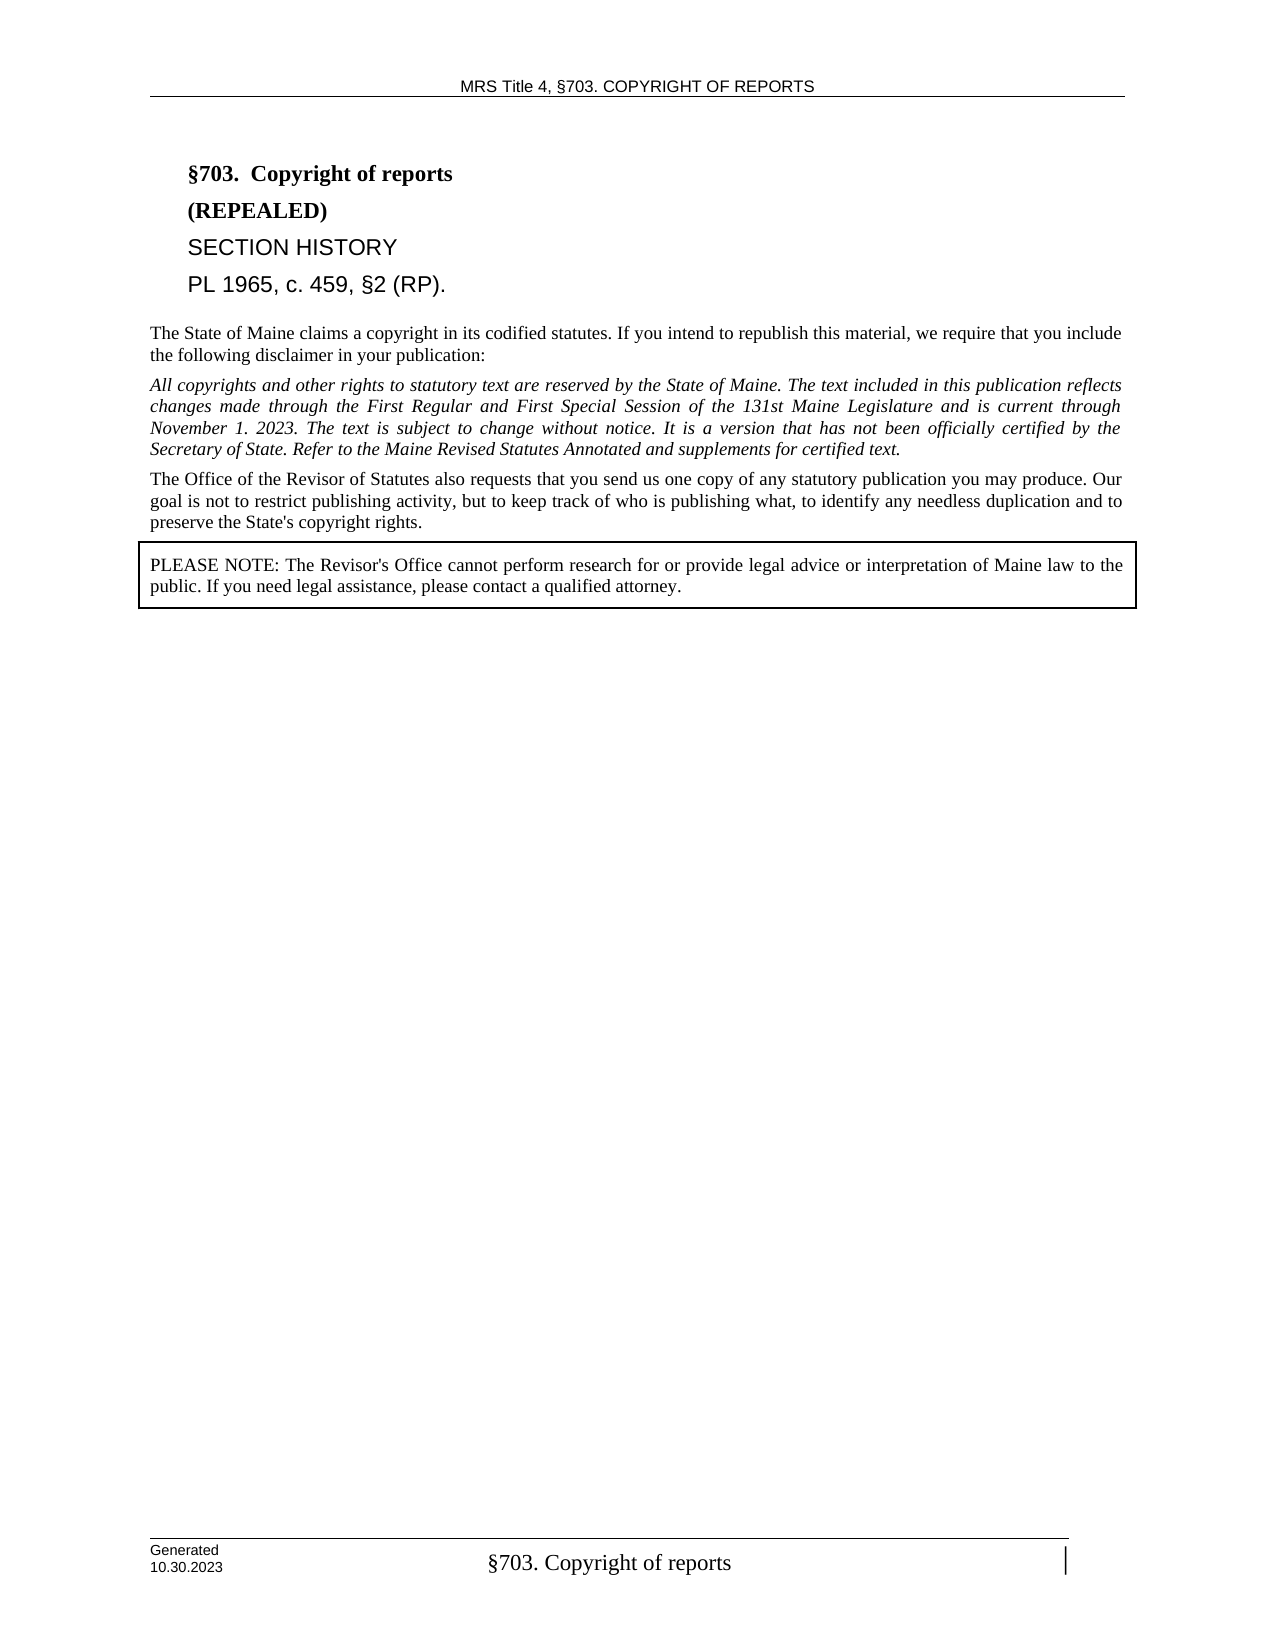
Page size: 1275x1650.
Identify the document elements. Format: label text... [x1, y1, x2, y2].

text All copyrights and other rights to statutory text are reserved by the State of Maine. The text included in this publication reflects changes made through the First Regular and First Special Session of the 131st Maine Legislature and is current through November 1. 2023 . The text is subject to change without notice. It is a version that has not been officially certified by the Secretary of State. Refer to the Maine Revised Statutes Annotated and supplements for certified text. [150, 373, 1125, 460]
text PL 1965, c. 459, §2 (RP). [187, 271, 1125, 297]
text SECTION HISTORY [187, 234, 1125, 260]
text (REPEALED) [187, 197, 1125, 223]
text §703. Copyright of reports [187, 160, 1125, 187]
text The Office of the Revisor of Statutes also requests that you send us one copy of any statutory publication you may produce. Our goal is not to restrict publishing activity, but to keep track of who is publishing what, to identify any needless duplication and to preserve the State's copyright rights. [150, 468, 1125, 533]
text PLEASE NOTE: The Revisor's Office cannot perform research for or provide legal advice or interpretation of Maine law to the public. If you need legal assistance, please contact a qualified attorney. [140, 543, 1135, 607]
text The State of Maine claims a copyright in its codified statutes. If you intend to republish this material, we require that you include the following disclaimer in your publication: [150, 322, 1125, 365]
